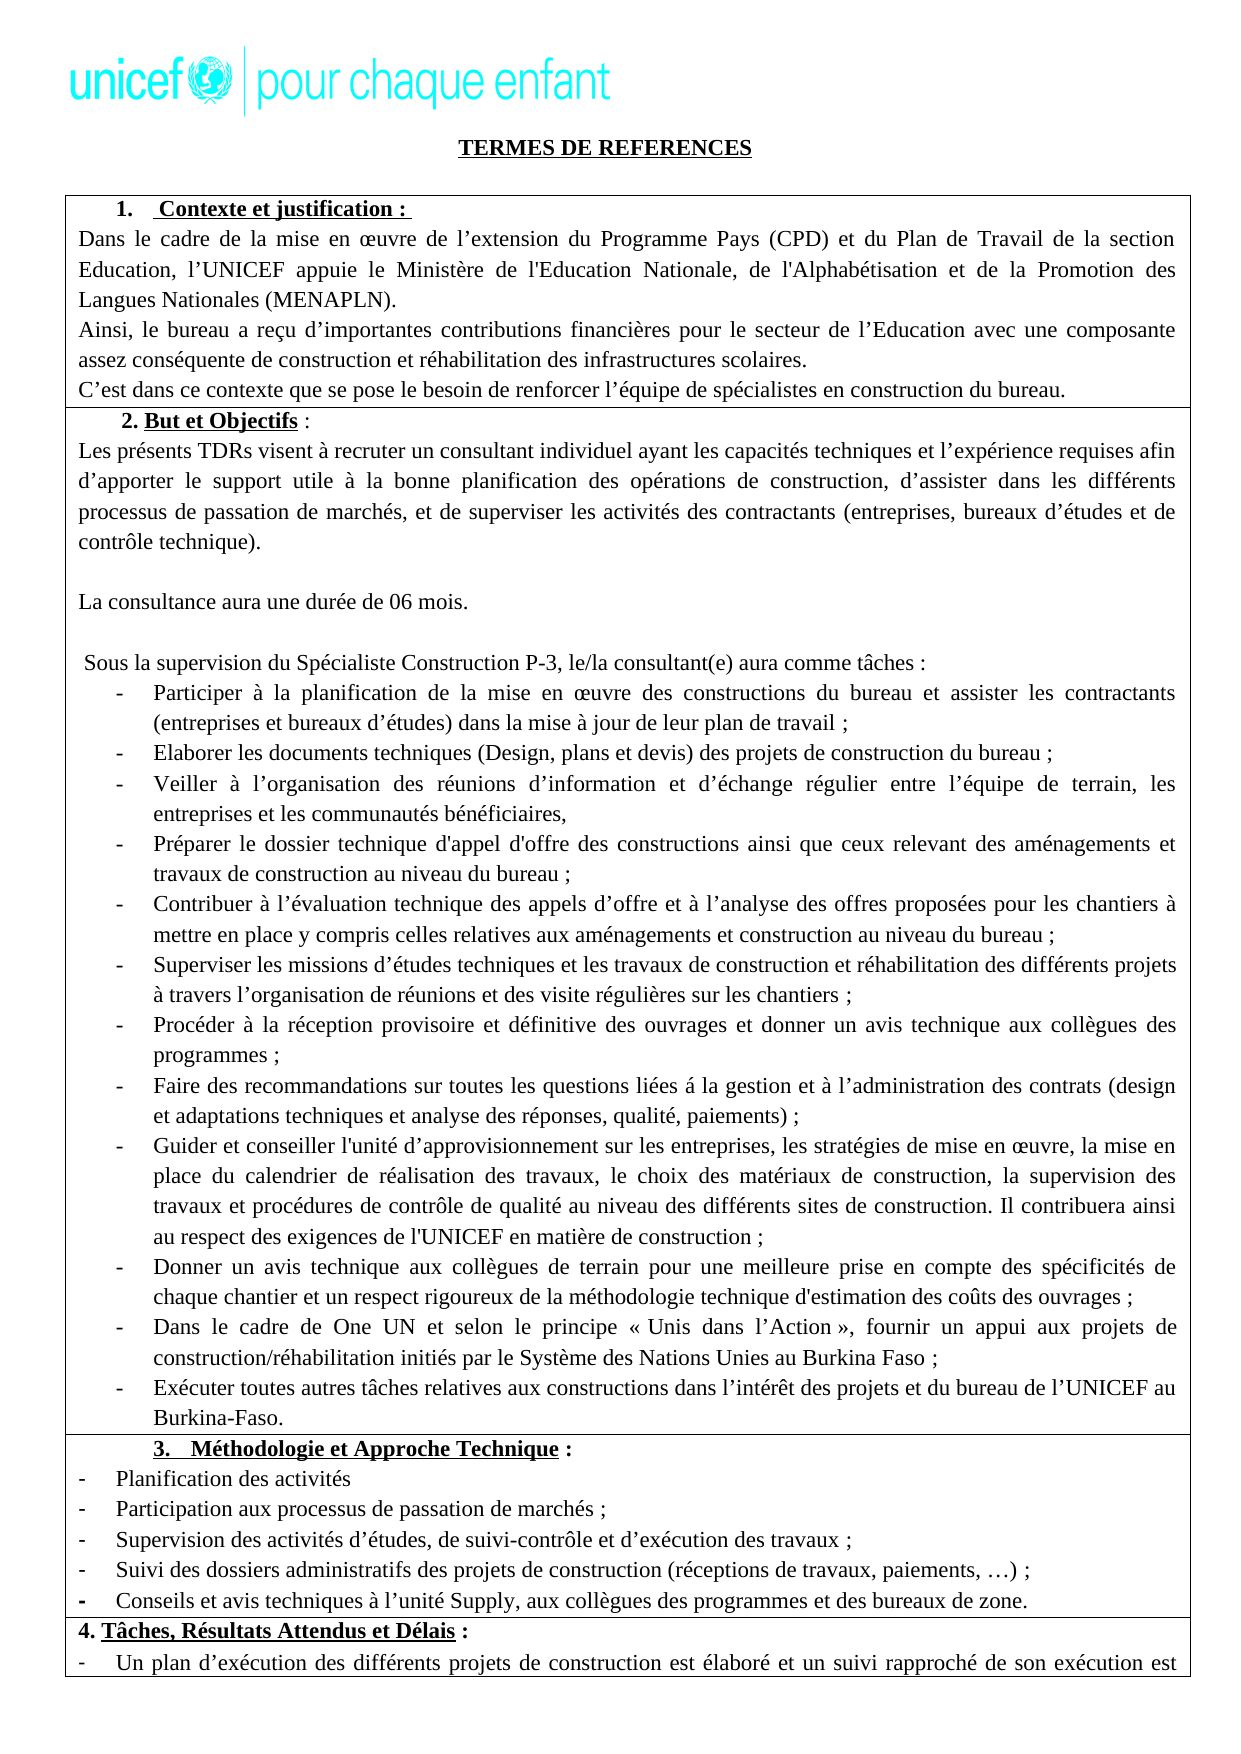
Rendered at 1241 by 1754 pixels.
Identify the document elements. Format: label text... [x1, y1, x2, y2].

table_cell 2. But et Objectifs : Les présents TDRs visent à recruter un consultant individuel ayant les capacités techniques et l’expérience requises afin d’apporter le support utile à la bonne planification des opérations de construction, d’assister dans les différents processus de passation de marchés, et de superviser les activités des contractants (entreprises, bureaux d’études et de contrôle technique). La consultance aura une durée de 06 mois. Sous la supervision du Spécialiste Construction P-3, le/la consultant(e) aura comme tâches : Participer à la planification de la mise en œuvre des constructions du bureau et assister les contractants (entreprises et bureaux d’études) dans la mise à jour de leur plan de travail ; Elaborer les documents techniques (Design, plans et devis) des projets de construction du bureau ; Veiller à l’organisation des réunions d’information et d’échange régulier entre l’équipe de terrain, les entreprises et les communautés bénéficiaires, Préparer le dossier technique d'appel d'offre des constructions ainsi que ceux relevant des aménagements et travaux de construction au niveau du bureau ; Contribuer à l’évaluation technique des appels d’offre et à l’analyse des offres proposées pour les chantiers à mettre en place y compris celles relatives aux aménagements et construction au niveau du bureau ; Superviser les missions d’études techniques et les travaux de construction et réhabilitation des différents projets à travers l’organisation de réunions et des visite régulières sur les chantiers ; Procéder à la réception provisoire et définitive des ouvrages et donner un avis technique aux collègues des programmes ; Faire des recommandations sur toutes les questions liées á la gestion et à l’administration des contrats (design et adaptations techniques et analyse des réponses, qualité, paiements) ; Guider et conseiller l'unité d’approvisionnement sur les entreprises, les stratégies de mise en œuvre, la mise en place du calendrier de réalisation des travaux, le choix des matériaux de construction, la supervision des travaux et procédures de contrôle de qualité au niveau des différents sites de construction. Il contribuera ainsi au respect des exigences de l'UNICEF en matière de construction ; Donner un avis technique aux collègues de terrain pour une meilleure prise en compte des spécificités de chaque chantier et un respect rigoureux de la méthodologie technique d'estimation des coûts des ouvrages ; Dans le cadre de One UN et selon le principe « Unis dans l’Action », fournir un appui aux projets de construction/réhabilitation initiés par le Système des Nations Unies au Burkina Faso ; Exécuter toutes autres tâches relatives aux constructions dans l’intérêt des projets et du bureau de l’UNICEF au Burkina-Faso. [66, 408, 1190, 1434]
picture [55, 34, 624, 124]
text TERMES DE REFERENCES [75, 134, 1135, 161]
table_header Contexte et justification : Dans le cadre de la mise en œuvre de l’extension du Programme Pays (CPD) et du Plan de Travail de la section Education, l’UNICEF appuie le Ministère de l'Education Nationale, de l'Alphabétisation et de la Promotion des Langues Nationales (MENAPLN). Ainsi, le bureau a reçu d’importantes contributions financières pour le secteur de l’Education avec une composante assez conséquente de construction et réhabilitation des infrastructures scolaires. C’est dans ce contexte que se pose le besoin de renforcer l’équipe de spécialistes en construction du bureau. [66, 196, 1190, 407]
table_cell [66, 1618, 1190, 1676]
table_cell Méthodologie et Approche Technique : Planification des activités Participation aux processus de passation de marchés ; Supervision des activités d’études, de suivi-contrôle et d’exécution des travaux ; Suivi des dossiers administratifs des projets de construction (réceptions de travaux, paiements, …) ; Conseils et avis techniques à l’unité Supply, aux collègues des programmes et des bureaux de zone. [66, 1435, 1190, 1617]
